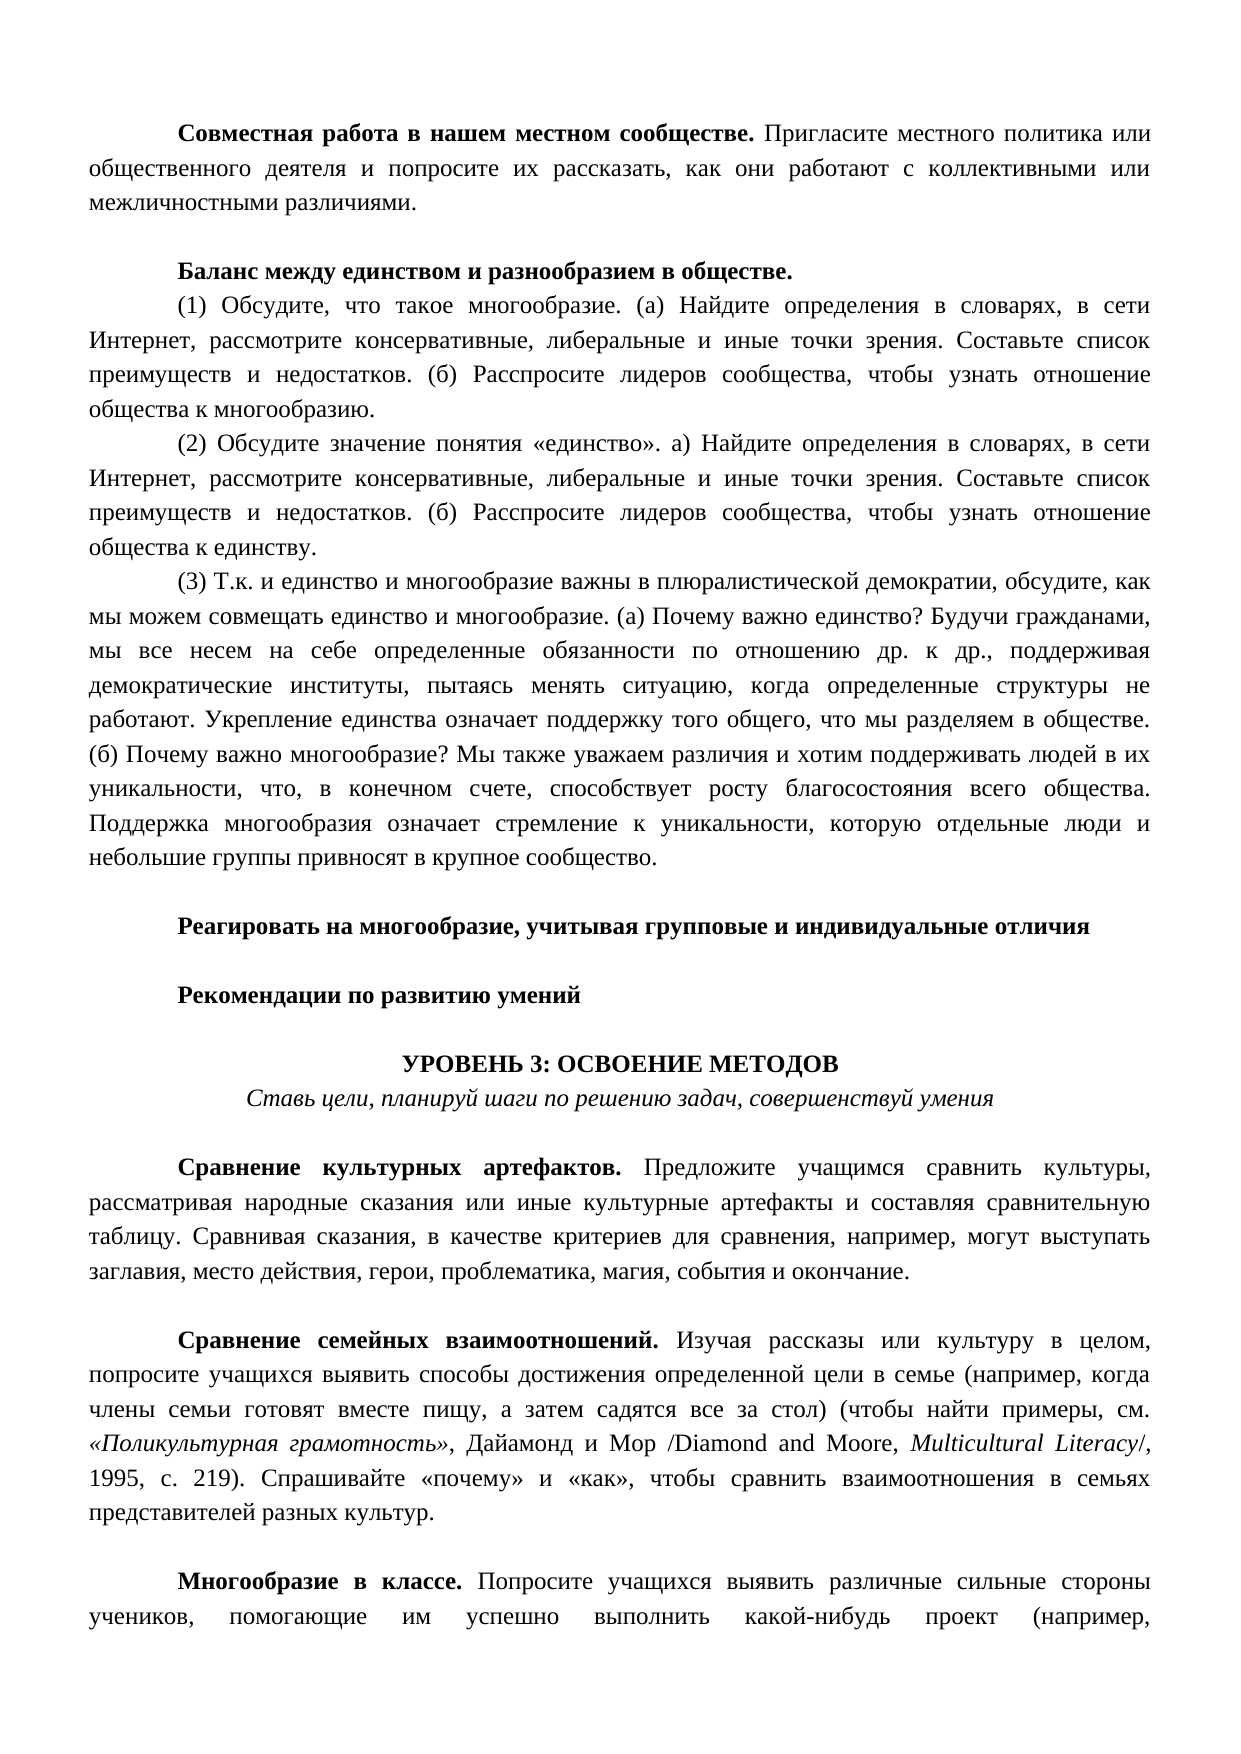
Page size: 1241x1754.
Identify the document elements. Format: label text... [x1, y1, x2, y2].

text УРОВЕНЬ 3: ОСВОЕНИЕ МЕТОДОВ [89, 1049, 1152, 1078]
text (1) Обсудите, что такое многообразие. (а) Найдите определения в словарях, в сети Интернет, рассмотрите консервативные, либеральные и иные точки зрения. Составьте список преимуществ и недостатков. (б) Расспросите лидеров сообщества, чтобы узнать отношение общества к многообразию. [89, 291, 1152, 423]
text Баланс между единством и разнообразием в обществе. [89, 256, 1152, 285]
text Совместная работа в нашем местном сообществе. Пригласите местного политика или общественного деятеля и попросите их рассказать, как они работают с коллективными или межличностными различиями. [89, 118, 1152, 216]
text Ставь цели, планируй шаги по решению задач, совершенствуй умения [89, 1083, 1152, 1112]
text Сравнение семейных взаимоотношений. Изучая рассказы или культуру в целом, попросите учащихся выявить способы достижения определенной цели в семье (например, когда члены семьи готовят вместе пищу, а затем садятся все за стол) (чтобы найти примеры, см. «Поликультурная грамотность», Дайамонд и Мор /Diamond and Moore, Multicultural Literacy/, 1995, c. 219). Спрашивайте «почему» и «как», чтобы сравнить взаимоотношения в семьях представителей разных культур. [89, 1325, 1152, 1526]
text (3) Т.к. и единство и многообразие важны в плюралистической демократии, обсудите, как мы можем совмещать единство и многообразие. (а) Почему важно единство? Будучи гражданами, мы все несем на себе определенные обязанности по отношению др. к др., поддерживая демократические институты, пытаясь менять ситуацию, когда определенные структуры не работают. Укрепление единства означает поддержку того общего, что мы разделяем в обществе. (б) Почему важно многообразие? Мы также уважаем различия и хотим поддерживать людей в их уникальности, что, в конечном счете, способствует росту благосостояния всего общества. Поддержка многообразия означает стремление к уникальности, которую отдельные люди и небольшие группы привносят в крупное сообщество. [89, 566, 1152, 871]
text Сравнение культурных артефактов. Предложите учащимся сравнить культуры, рассматривая народные сказания или иные культурные артефакты и составляя сравнительную таблицу. Сравнивая сказания, в качестве критериев для сравнения, например, могут выступать заглавия, место действия, герои, проблематика, магия, события и окончание. [89, 1152, 1152, 1285]
text Рекомендации по развитию умений [89, 980, 1152, 1009]
text (2) Обсудите значение понятия «единство». а) Найдите определения в словарях, в сети Интернет, рассмотрите консервативные, либеральные и иные точки зрения. Составьте список преимуществ и недостатков. (б) Расспросите лидеров сообщества, чтобы узнать отношение общества к единству. [89, 428, 1152, 561]
text Реагировать на многообразие, учитывая групповые и индивидуальные отличия [89, 911, 1152, 940]
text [89, 1566, 1152, 1629]
